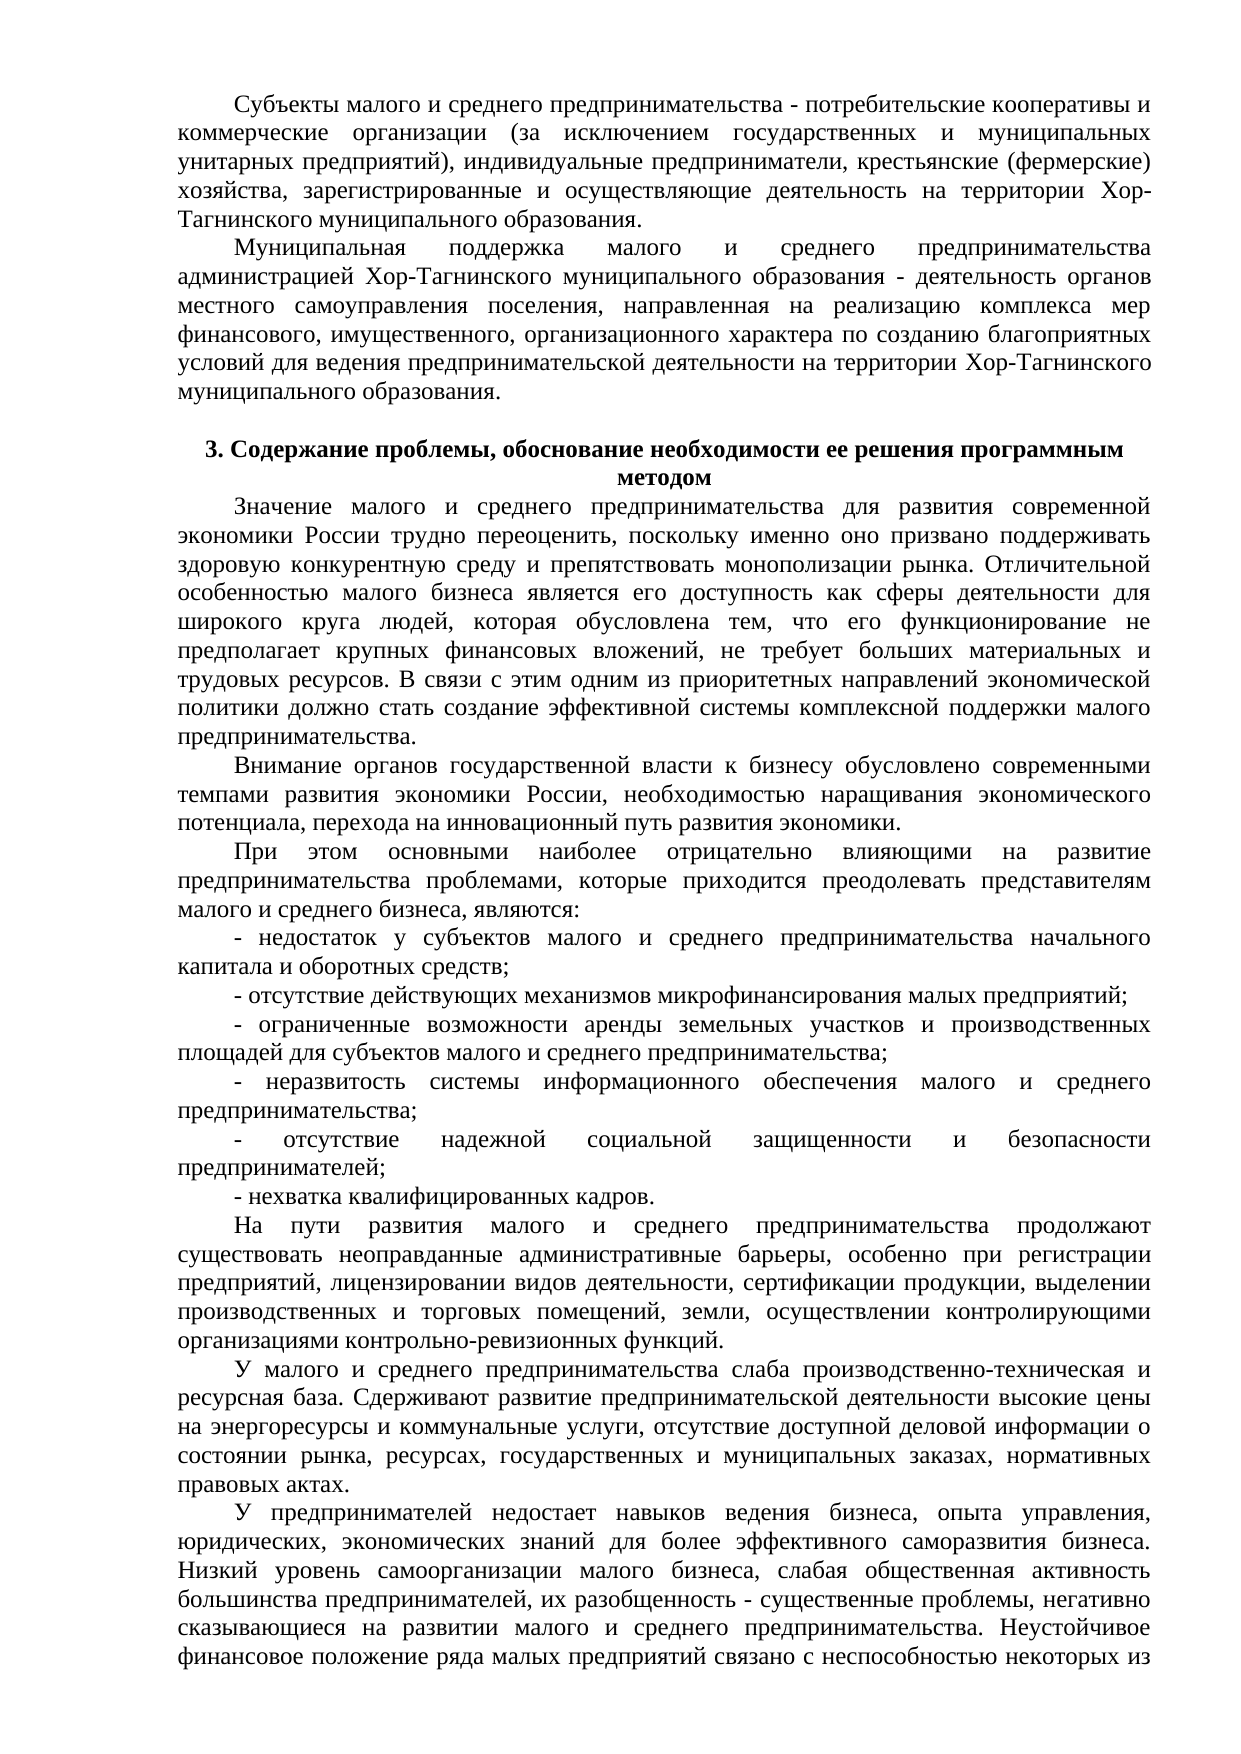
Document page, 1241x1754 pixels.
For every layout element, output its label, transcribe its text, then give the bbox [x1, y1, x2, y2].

text 3. Содержание проблемы, обоснование необходимости ее решения программным методом [177, 434, 1152, 491]
text - недостаток у субъектов малого и среднего предпринимательства начального капитала и оборотных средств; [177, 922, 1152, 980]
text Субъекты малого и среднего предпринимательства - потребительские кооперативы и коммерческие организации (за исключением государственных и муниципальных унитарных предприятий), индивидуальные предприниматели, крестьянские (фермерские) хозяйства, зарегистрированные и осуществляющие деятельность на территории Хор-Тагнинского муниципального образования. [177, 89, 1152, 232]
text Муниципальная поддержка малого и среднего предпринимательства администрацией Хор-Тагнинского муниципального образования - деятельность органов местного самоуправления поселения, направленная на реализацию комплекса мер финансового, имущественного, организационного характера по созданию благоприятных условий для ведения предпринимательской деятельности на территории Хор-Тагнинского муниципального образования. [177, 232, 1152, 405]
text У малого и среднего предпринимательства слаба производственно-техническая и ресурсная база. Сдерживают развитие предпринимательской деятельности высокие цены на энергоресурсы и коммунальные услуги, отсутствие доступной деловой информации о состоянии рынка, ресурсах, государственных и муниципальных заказах, нормативных правовых актах. [177, 1354, 1152, 1497]
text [177, 1497, 1152, 1670]
text При этом основными наиболее отрицательно влияющими на развитие предпринимательства проблемами, которые приходится преодолевать представителям малого и среднего бизнеса, являются: [177, 836, 1152, 922]
text - отсутствие надежной социальной защищенности и безопасности предпринимателей; [177, 1124, 1152, 1181]
text - неразвитость системы информационного обеспечения малого и среднего предпринимательства; [177, 1066, 1152, 1124]
text - ограниченные возможности аренды земельных участков и производственных площадей для субъектов малого и среднего предпринимательства; [177, 1009, 1152, 1066]
text На пути развития малого и среднего предпринимательства продолжают существовать неоправданные административные барьеры, особенно при регистрации предприятий, лицензировании видов деятельности, сертификации продукции, выделении производственных и торговых помещений, земли, осуществлении контролирующими организациями контрольно-ревизионных функций. [177, 1210, 1152, 1354]
text - нехватка квалифицированных кадров. [177, 1181, 1152, 1210]
text Внимание органов государственной власти к бизнесу обусловлено современными темпами развития экономики России, необходимостью наращивания экономического потенциала, перехода на инновационный путь развития экономики. [177, 750, 1152, 836]
text Значение малого и среднего предпринимательства для развития современной экономики России трудно переоценить, поскольку именно оно призвано поддерживать здоровую конкурентную среду и препятствовать монополизации рынка. Отличительной особенностью малого бизнеса является его доступность как сферы деятельности для широкого круга людей, которая обусловлена тем, что его функционирование не предполагает крупных финансовых вложений, не требует больших материальных и трудовых ресурсов. В связи с этим одним из приоритетных направлений экономической политики должно стать создание эффективной системы комплексной поддержки малого предпринимательства. [177, 491, 1152, 750]
text - отсутствие действующих механизмов микрофинансирования малых предприятий; [177, 980, 1152, 1009]
